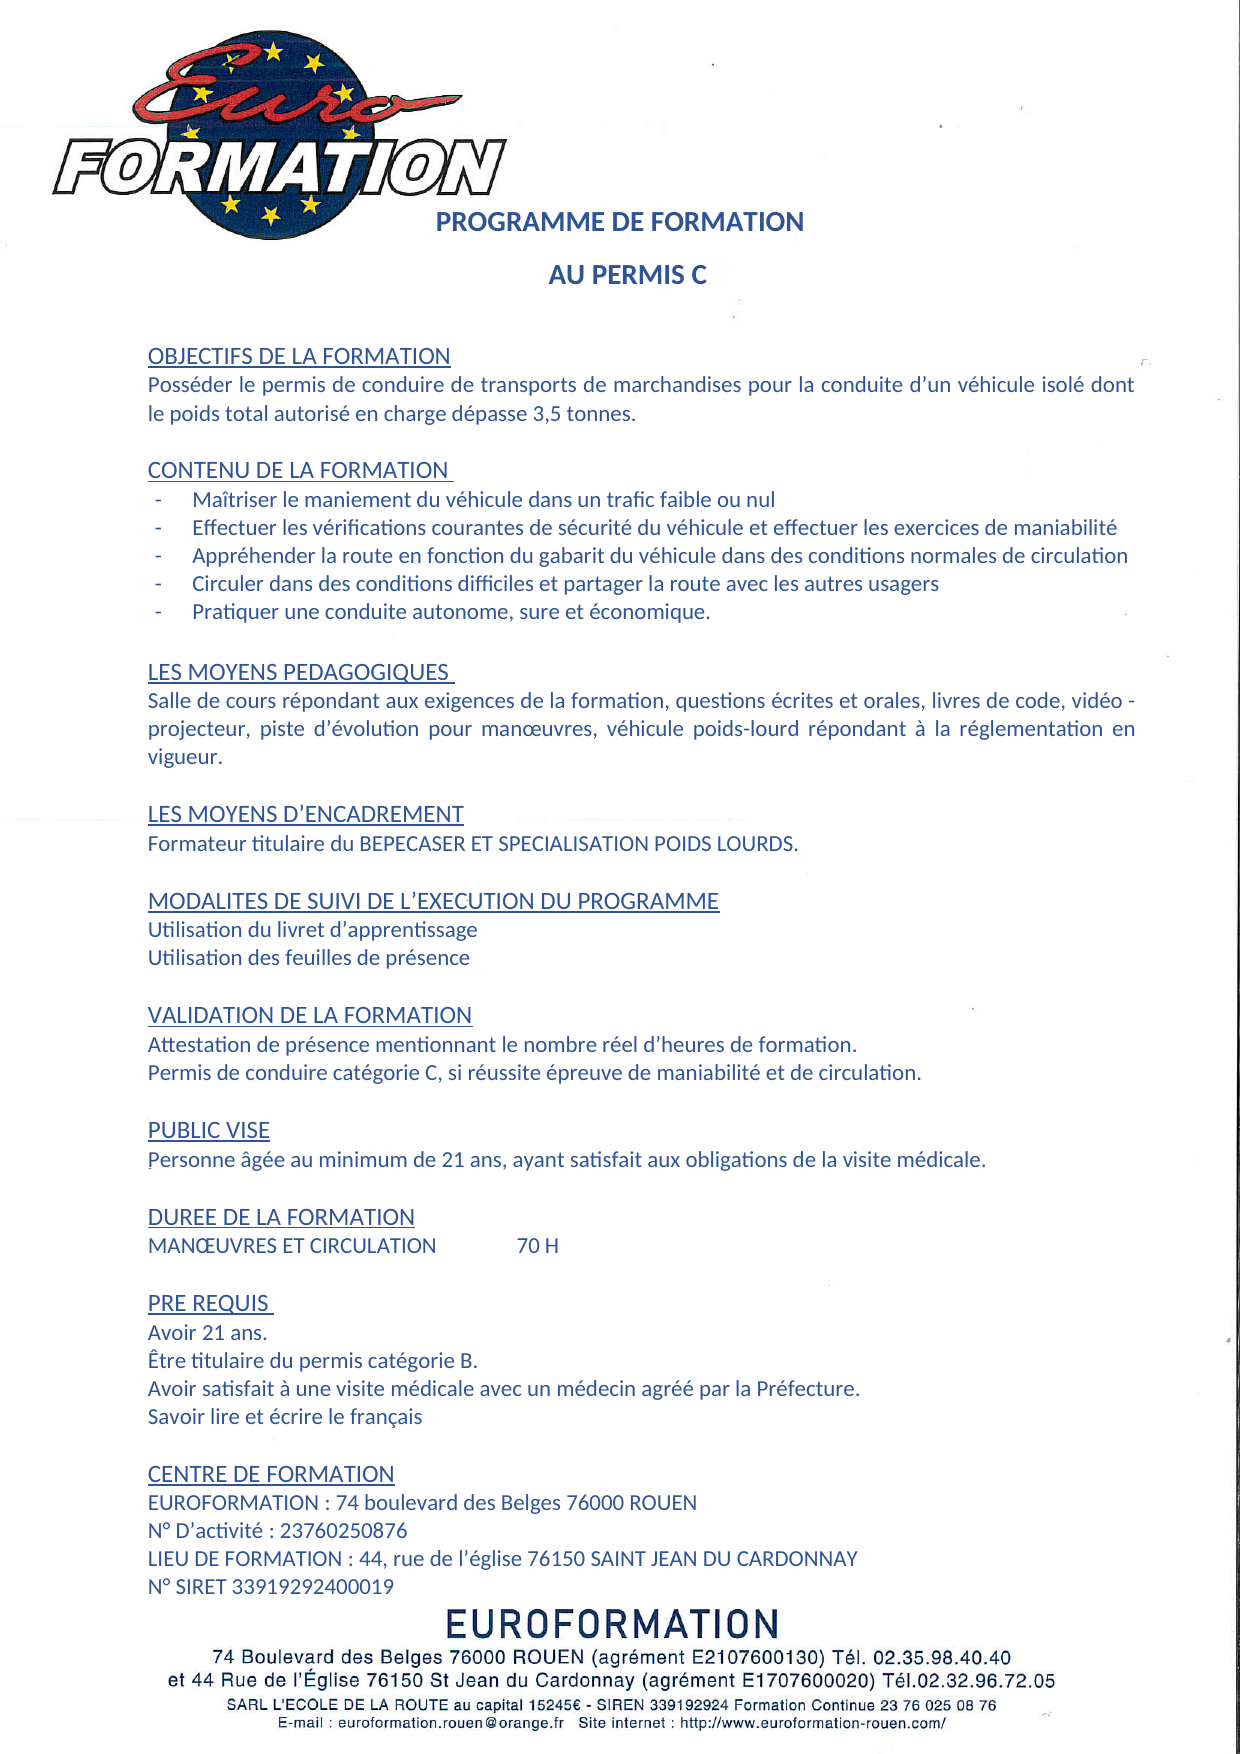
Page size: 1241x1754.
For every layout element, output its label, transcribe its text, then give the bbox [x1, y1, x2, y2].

text OBJECTIFS DE LA FORMATION [148, 340, 1137, 371]
text MANŒUVRES ET CIRCULATION 70 H [148, 1231, 1137, 1259]
picture [0, 0, 1240, 1754]
text N° SIRET 33919292400019 [148, 1572, 1137, 1601]
text Avoir 21 ans. [148, 1318, 1137, 1346]
text EUROFORMATION : 74 boulevard des Belges 76000 ROUEN [148, 1488, 1137, 1516]
list Maîtriser le maniement du véhicule dans un trafic faible ou nul [154, 485, 1137, 513]
text Être titulaire du permis catégorie B. [148, 1346, 1137, 1374]
text Posséder le permis de conduire de transports de marchandises pour la conduite d’un véhicule isolé dont le poids total autorisé en charge dépasse 3,5 tonnes. [148, 371, 1137, 427]
text PUBLIC VISE [148, 1114, 1137, 1145]
list Pratiquer une conduite autonome, sure et économique. [154, 597, 1137, 625]
list Circuler dans des conditions difficiles et partager la route avec les autres usagers [154, 569, 1137, 597]
text Savoir lire et écrire le français [148, 1402, 1137, 1430]
text LIEU DE FORMATION : 44, rue de l’église 76150 SAINT JEAN DU CARDONNAY [148, 1544, 1137, 1572]
text N° D’activité : 23760250876 [148, 1516, 1137, 1544]
text Utilisation des feuilles de présence [148, 943, 1137, 972]
text Formateur titulaire du BEPECASER ET SPECIALISATION POIDS LOURDS. [148, 829, 1137, 857]
text PRE REQUIS [148, 1287, 1137, 1318]
text AU PERMIS C [162, 256, 1093, 292]
text MODALITES DE SUIVI DE L’EXECUTION DU PROGRAMME [148, 885, 1137, 916]
text DUREE DE LA FORMATION [148, 1201, 1137, 1231]
text Avoir satisfait à une visite médicale avec un médecin agréé par la Préfecture. [148, 1374, 1137, 1402]
text CENTRE DE FORMATION [148, 1458, 1137, 1488]
list Appréhender la route en fonction du gabarit du véhicule dans des conditions normales de circulation [154, 541, 1137, 569]
text LES MOYENS D’ENCADREMENT [148, 798, 1137, 829]
text VALIDATION DE LA FORMATION [148, 999, 1137, 1030]
text LES MOYENS PEDAGOGIQUES [148, 656, 1137, 686]
text CONTENU DE LA FORMATION [148, 455, 1137, 485]
text PROGRAMME DE FORMATION [148, 203, 1093, 238]
text Permis de conduire catégorie C, si réussite épreuve de maniabilité et de circulation. [148, 1058, 1137, 1086]
text Personne âgée au minimum de 21 ans, ayant satisfait aux obligations de la visite médicale. [148, 1145, 1137, 1173]
list Effectuer les vérifications courantes de sécurité du véhicule et effectuer les exercices de maniabilité [154, 513, 1137, 541]
text Attestation de présence mentionnant le nombre réel d’heures de formation. [148, 1030, 1137, 1058]
text Utilisation du livret d’apprentissage [148, 916, 1137, 943]
text Salle de cours répondant aux exigences de la formation, questions écrites et orales, livres de code, vidéo - projecteur, piste d’évolution pour manœuvres, véhicule poids-lourd répondant à la réglementation en vigueur. [148, 686, 1137, 770]
